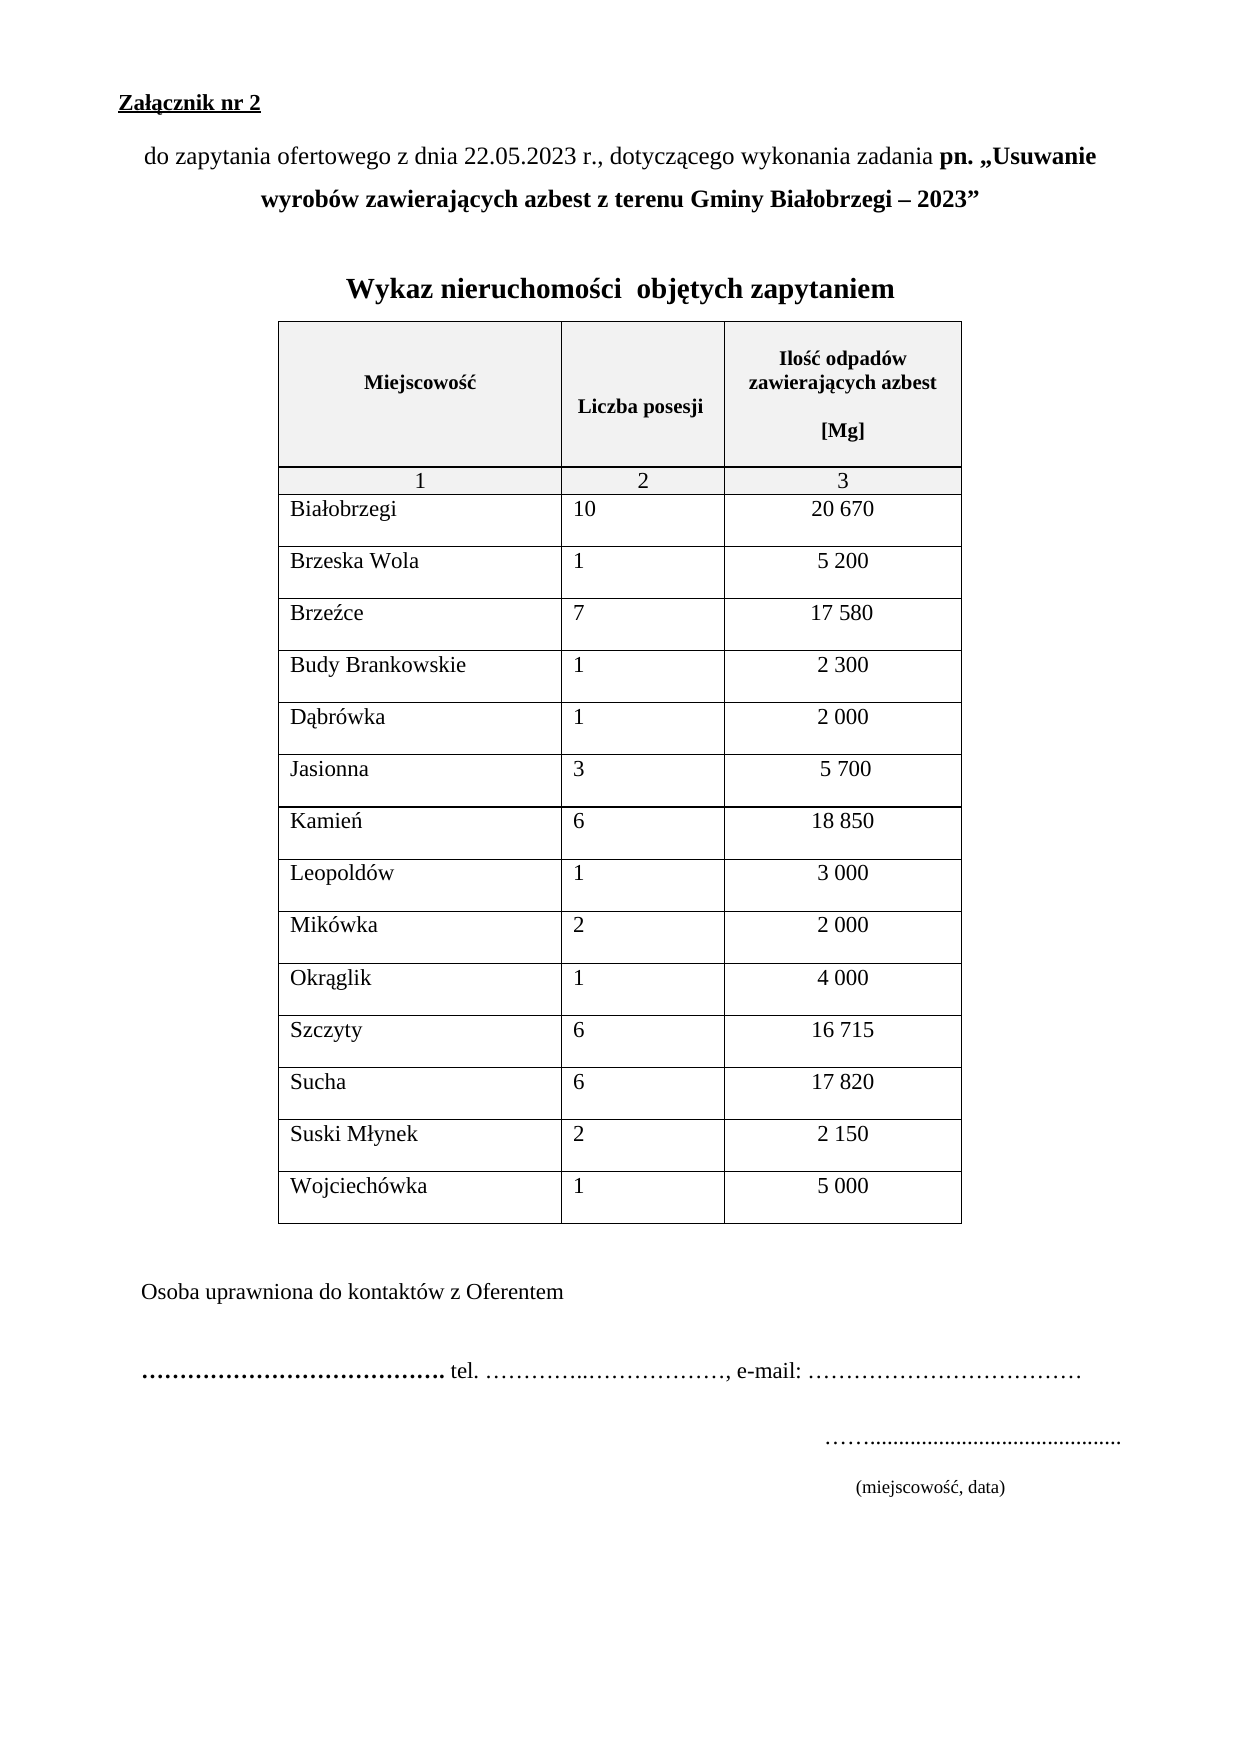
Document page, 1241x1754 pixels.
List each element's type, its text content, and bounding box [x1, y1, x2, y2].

table_cell Okrąglik [279, 964, 561, 1015]
table_cell 2 150 [725, 1120, 961, 1171]
table_cell 4 000 [725, 964, 961, 1015]
table_header Miejscowość [279, 322, 561, 466]
table_cell 1 [562, 547, 724, 598]
table_cell 1 [562, 651, 724, 702]
text …………………………………. tel. …………..………………, e-mail: ……………………………… [118, 1357, 1122, 1384]
text Wykaz nieruchomości objętych zapytaniem [118, 271, 1122, 304]
table_cell 1 [562, 1172, 724, 1223]
table_cell Wojciechówka [279, 1172, 561, 1223]
table_cell 2 [562, 1120, 724, 1171]
table_cell 3 000 [725, 860, 961, 911]
table_cell 2 000 [725, 912, 961, 963]
table_cell 20 670 [725, 495, 961, 546]
table_cell 2 [562, 468, 724, 494]
table_cell 16 715 [725, 1016, 961, 1067]
table_cell Kamień [279, 808, 561, 858]
table_cell Budy Brankowskie [279, 651, 561, 702]
table_cell 3 [725, 468, 961, 494]
table_cell 6 [562, 1016, 724, 1067]
text Załącznik nr 2 [118, 89, 1122, 115]
table_cell 6 [562, 808, 724, 858]
table_cell 7 [562, 599, 724, 650]
table_cell Białobrzegi [279, 495, 561, 546]
table_cell 17 580 [725, 599, 961, 650]
table_header Ilość odpadów zawierających azbest [Mg] [725, 322, 961, 466]
table_cell Jasionna [279, 755, 561, 806]
text do zapytania ofertowego z dnia 22.05.2023 r., dotyczącego wykonania zadania pn. „Usuwanie wyrobów zawierających azbest z terenu Gminy Białobrzegi – 2023” [118, 141, 1122, 213]
text Osoba uprawniona do kontaktów z Oferentem [118, 1278, 1122, 1305]
table_cell 2 [562, 912, 724, 963]
table_cell Leopoldów [279, 860, 561, 911]
table_cell Dąbrówka [279, 703, 561, 754]
table_cell 17 820 [725, 1068, 961, 1119]
table_cell 6 [562, 1068, 724, 1119]
table_cell 5 700 [725, 755, 961, 806]
table_cell 1 [279, 468, 561, 494]
text (miejscowość, data) [856, 1476, 1122, 1519]
table_cell 10 [562, 495, 724, 546]
text ……............................................ [118, 1423, 1122, 1476]
table_cell Mikówka [279, 912, 561, 963]
table_cell 1 [562, 703, 724, 754]
table_cell Suski Młynek [279, 1120, 561, 1171]
table_cell Sucha [279, 1068, 561, 1119]
table_cell 1 [562, 964, 724, 1015]
table_cell 5 200 [725, 547, 961, 598]
table_cell 3 [562, 755, 724, 806]
table_cell 2 300 [725, 651, 961, 702]
table_cell Brzeźce [279, 599, 561, 650]
table_cell 18 850 [725, 808, 961, 858]
table_header Liczba posesji [562, 322, 724, 466]
table_cell Szczyty [279, 1016, 561, 1067]
table_cell 2 000 [725, 703, 961, 754]
table_cell Brzeska Wola [279, 547, 561, 598]
table_cell 1 [562, 860, 724, 911]
table_cell 5 000 [725, 1172, 961, 1223]
